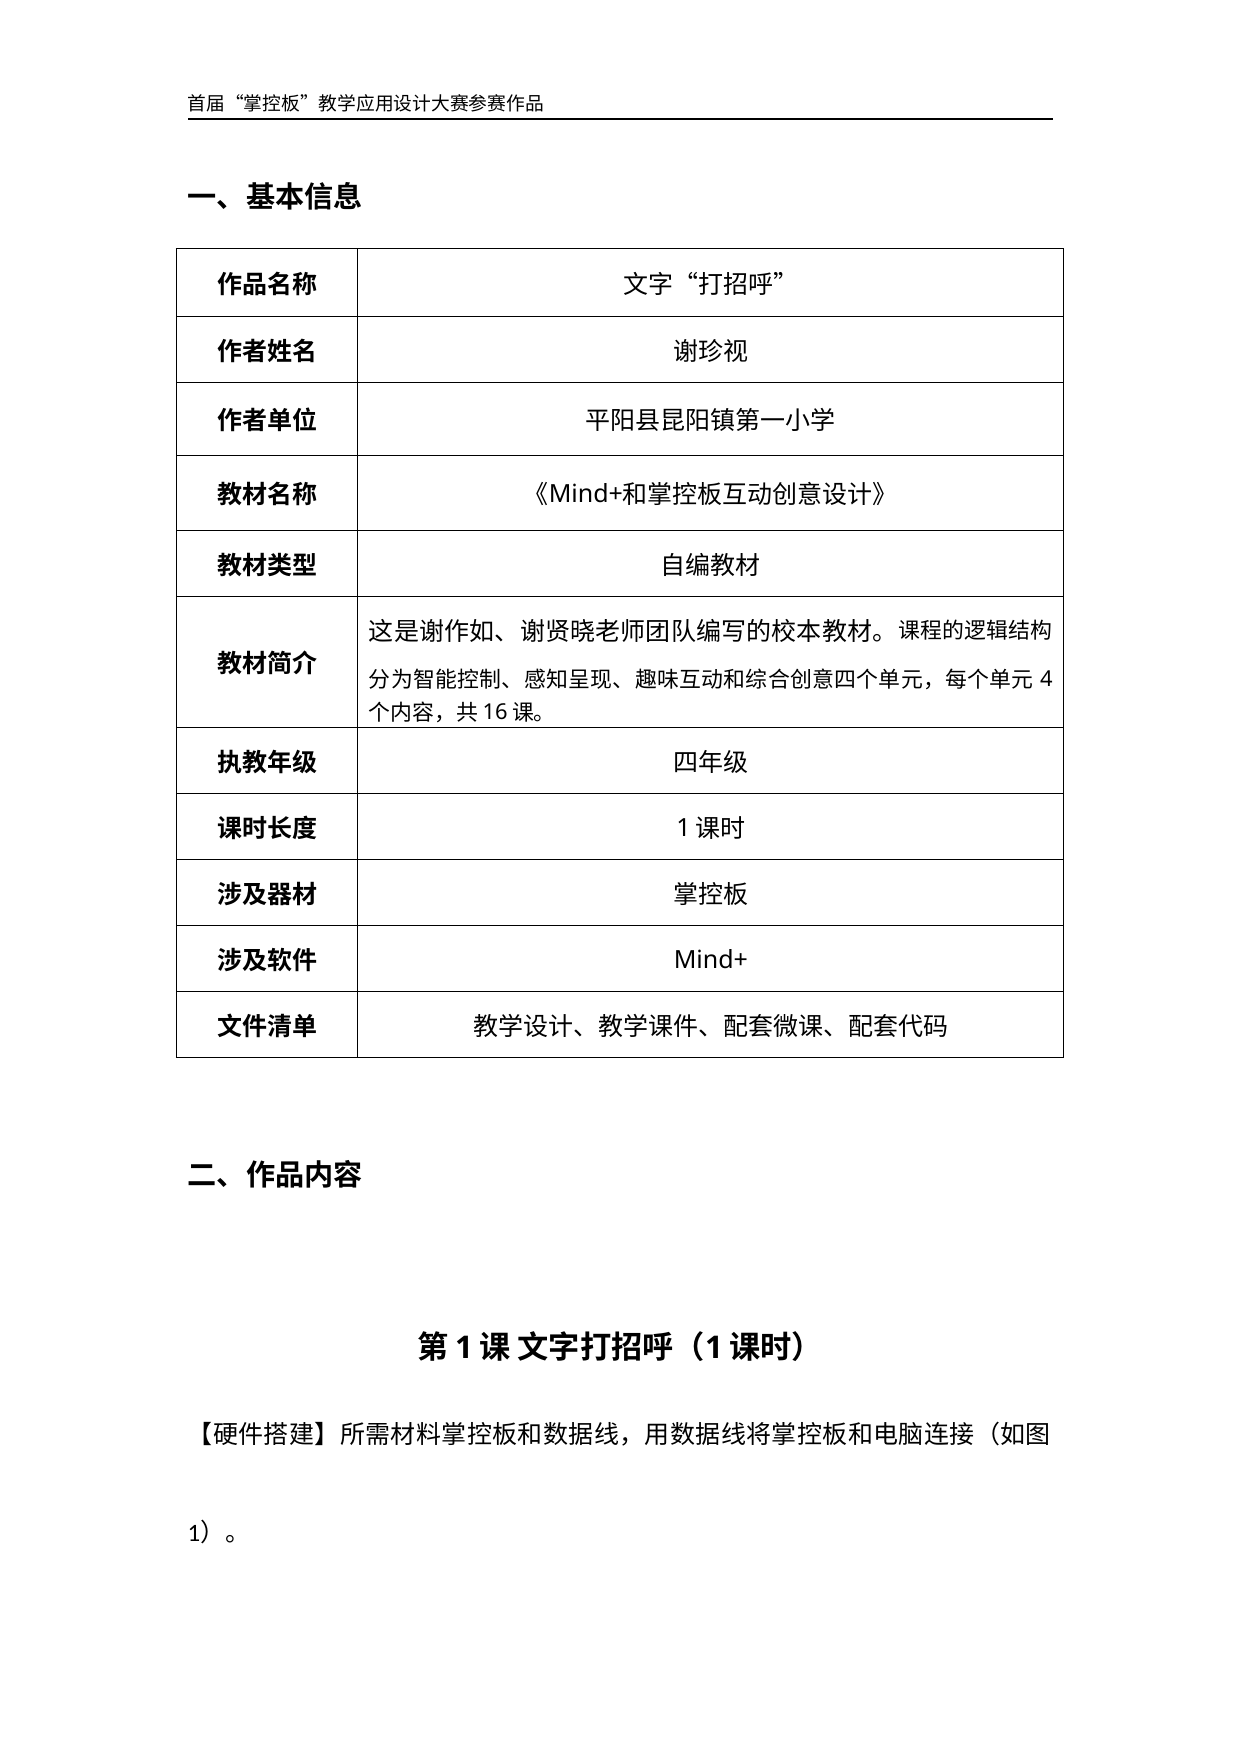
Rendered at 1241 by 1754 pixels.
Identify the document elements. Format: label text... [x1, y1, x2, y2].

table_cell 平阳县昆阳镇第一小学 [358, 383, 1063, 455]
table_cell 教材名称 [177, 456, 357, 530]
text 一、基本信息 [187, 162, 1053, 227]
table_cell 文件清单 [177, 992, 357, 1057]
table_cell Mind+ [358, 926, 1063, 991]
table_cell 四年级 [358, 728, 1063, 793]
table_cell 这是谢作如、谢贤晓老师团队编写的校本教材。课程的逻辑结构分为智能控制、感知呈现、趣味互动和综合创意四个单元，每个单元4个内容，共16课。 [358, 597, 1063, 727]
table_cell 执教年级 [177, 728, 357, 793]
table_cell 涉及软件 [177, 926, 357, 991]
table_cell 作者单位 [177, 383, 357, 455]
table_cell 作者姓名 [177, 317, 357, 382]
text 【硬件搭建】所需材料掌控板和数据线，用数据线将掌控板和电脑连接（如图1）。 [187, 1400, 1053, 1563]
table_cell 涉及器材 [177, 860, 357, 925]
text 二、作品内容 [187, 1140, 1053, 1205]
table_cell 教材类型 [177, 531, 357, 596]
text 第1课 文字打招呼（1课时） [187, 1312, 1053, 1377]
table_cell 教学设计、教学课件、配套微课、配套代码 [358, 992, 1063, 1057]
table_cell 掌控板 [358, 860, 1063, 925]
table_cell 谢珍视 [358, 317, 1063, 382]
table_cell 《Mind+和掌控板互动创意设计》 [358, 456, 1063, 530]
table_cell 自编教材 [358, 531, 1063, 596]
table_cell 课时长度 [177, 794, 357, 859]
table_header 作品名称 [177, 249, 357, 316]
table_cell 1课时 [358, 794, 1063, 859]
table_cell 教材简介 [177, 597, 357, 727]
table_header 文字“打招呼” [358, 249, 1063, 316]
